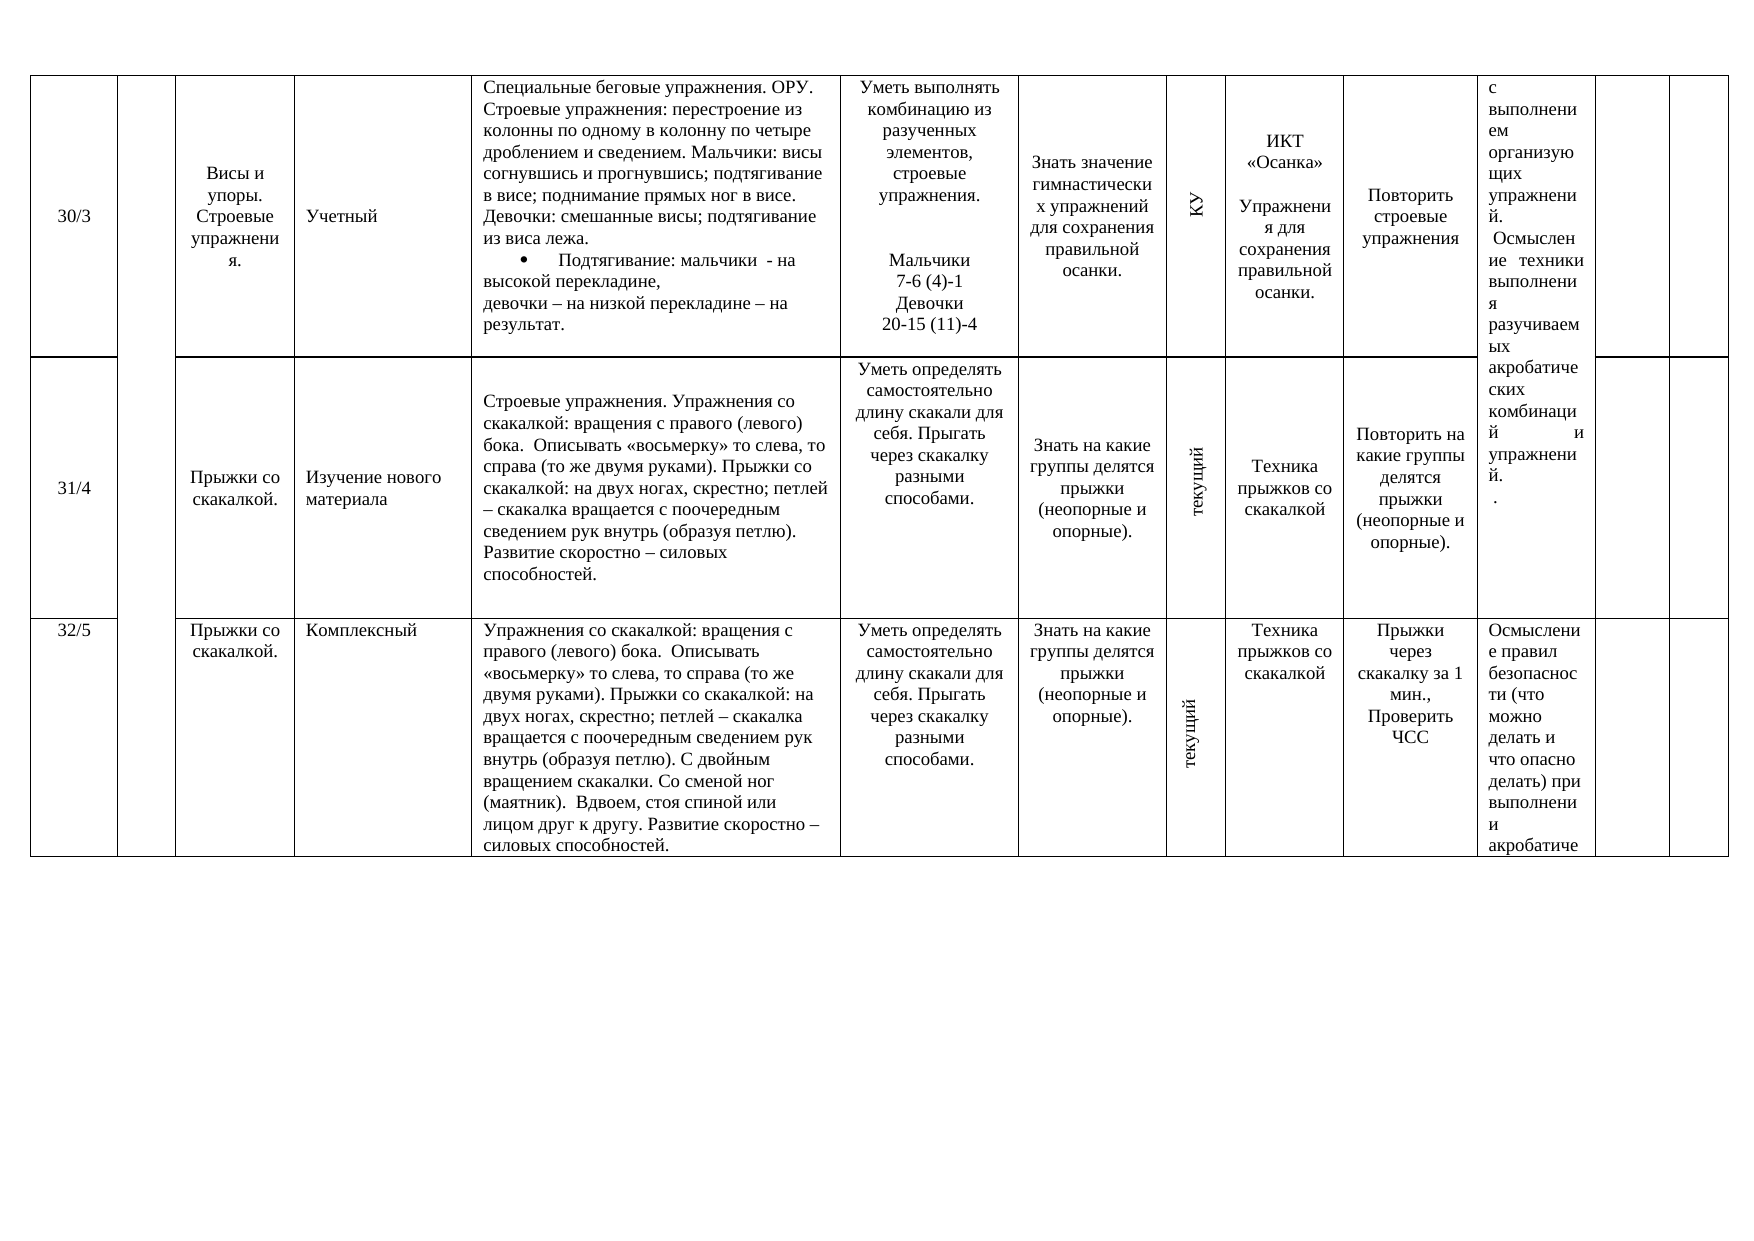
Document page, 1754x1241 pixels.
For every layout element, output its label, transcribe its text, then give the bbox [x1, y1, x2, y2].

table_cell Техника прыжков со скакалкой [1226, 619, 1343, 856]
table_cell Повторить на какие группы делятся прыжки (неопорные и опорные). [1344, 358, 1477, 618]
table_cell [1670, 358, 1728, 618]
table_cell Знать на какие группы делятся прыжки (неопорные и опорные). [1019, 358, 1166, 618]
table_cell Техника прыжков со скакалкой [1226, 358, 1343, 618]
table_cell КУ [1167, 76, 1225, 356]
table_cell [1019, 76, 1166, 356]
table_cell [1670, 76, 1728, 356]
table_cell Комплексный [295, 619, 471, 856]
table_cell [1596, 358, 1669, 618]
table_cell Прыжки со скакалкой. [176, 358, 294, 618]
table_cell 31/4 [31, 358, 117, 618]
table_cell Уметь определять самостоятельно длину скакали для себя. Прыгать через скакалку разными способами. [841, 619, 1018, 856]
table_cell Осмысление правил безопасности (что можно делать и что опасно делать) при выполнении акробатических, гимнастических упражнений, комбинаций [1478, 619, 1595, 856]
table_cell Прыжки со скакалкой. [176, 619, 294, 856]
table_cell 32/5 [31, 619, 117, 856]
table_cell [176, 76, 294, 356]
table_cell [1670, 619, 1728, 856]
table_cell Учетный [295, 76, 471, 356]
table_cell текущий [1167, 358, 1225, 618]
table_cell Строевые упражнения. Упражнения со скакалкой: вращения с правого (левого) бока. Описывать «восьмерку» то слева, то справа (то же двумя руками). Прыжки со скакалкой: на двух ногах, скрестно; петлей – скакалка вращается с поочередным сведением рук внутрь (образуя петлю). Развитие скоростно – силовых способностей. [472, 358, 840, 618]
table_cell Уметь выполнять комбинацию из разученных элементов, строевые упражнения. Мальчики 7-6 (4)-1 Девочки 20-15 (11)-4 [841, 76, 1018, 356]
table_cell Изучение нового материала [295, 358, 471, 618]
table_cell Уметь определять самостоятельно длину скакали для себя. Прыгать через скакалку разными способами. [841, 358, 1018, 618]
table_cell Прыжки через скакалку за 1 мин., Проверить ЧСС [1344, 619, 1477, 856]
table_cell Упражнения со скакалкой: вращения с правого (левого) бока. Описывать «восьмерку» то слева, то справа (то же двумя руками). Прыжки со скакалкой: на двух ногах, скрестно; петлей – скакалка вращается с поочередным сведением рук внутрь (образуя петлю). С двойным вращением скакалки. Со сменой ног (маятник). Вдвоем, стоя спиной или лицом друг к другу. Развитие скоростно – силовых способностей. [472, 619, 840, 856]
table_cell [1596, 619, 1669, 856]
table_cell Специальные беговые упражнения. ОРУ. Строевые упражнения: перестроение из колонны по одному в колонну по четыре дроблением и сведением. Мальчики: висы согнувшись и прогнувшись; подтягивание в висе; поднимание прямых ног в висе. Девочки: смешанные висы; подтягивание из виса лежа. Подтягивание: мальчики - на высокой перекладине, девочки – на низкой перекладине – на результат. [472, 76, 840, 356]
table_cell 30/3 [31, 76, 117, 356]
table_cell ИКТ «Осанка» Упражнения для сохранения правильной осанки. [1226, 76, 1343, 356]
table_cell текущий [1167, 619, 1225, 856]
table_cell [1596, 76, 1669, 356]
table_cell Знать на какие группы делятся прыжки (неопорные и опорные). [1019, 619, 1166, 856]
table_cell Повторить строевые упражнения [1344, 76, 1477, 356]
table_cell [1478, 76, 1595, 618]
